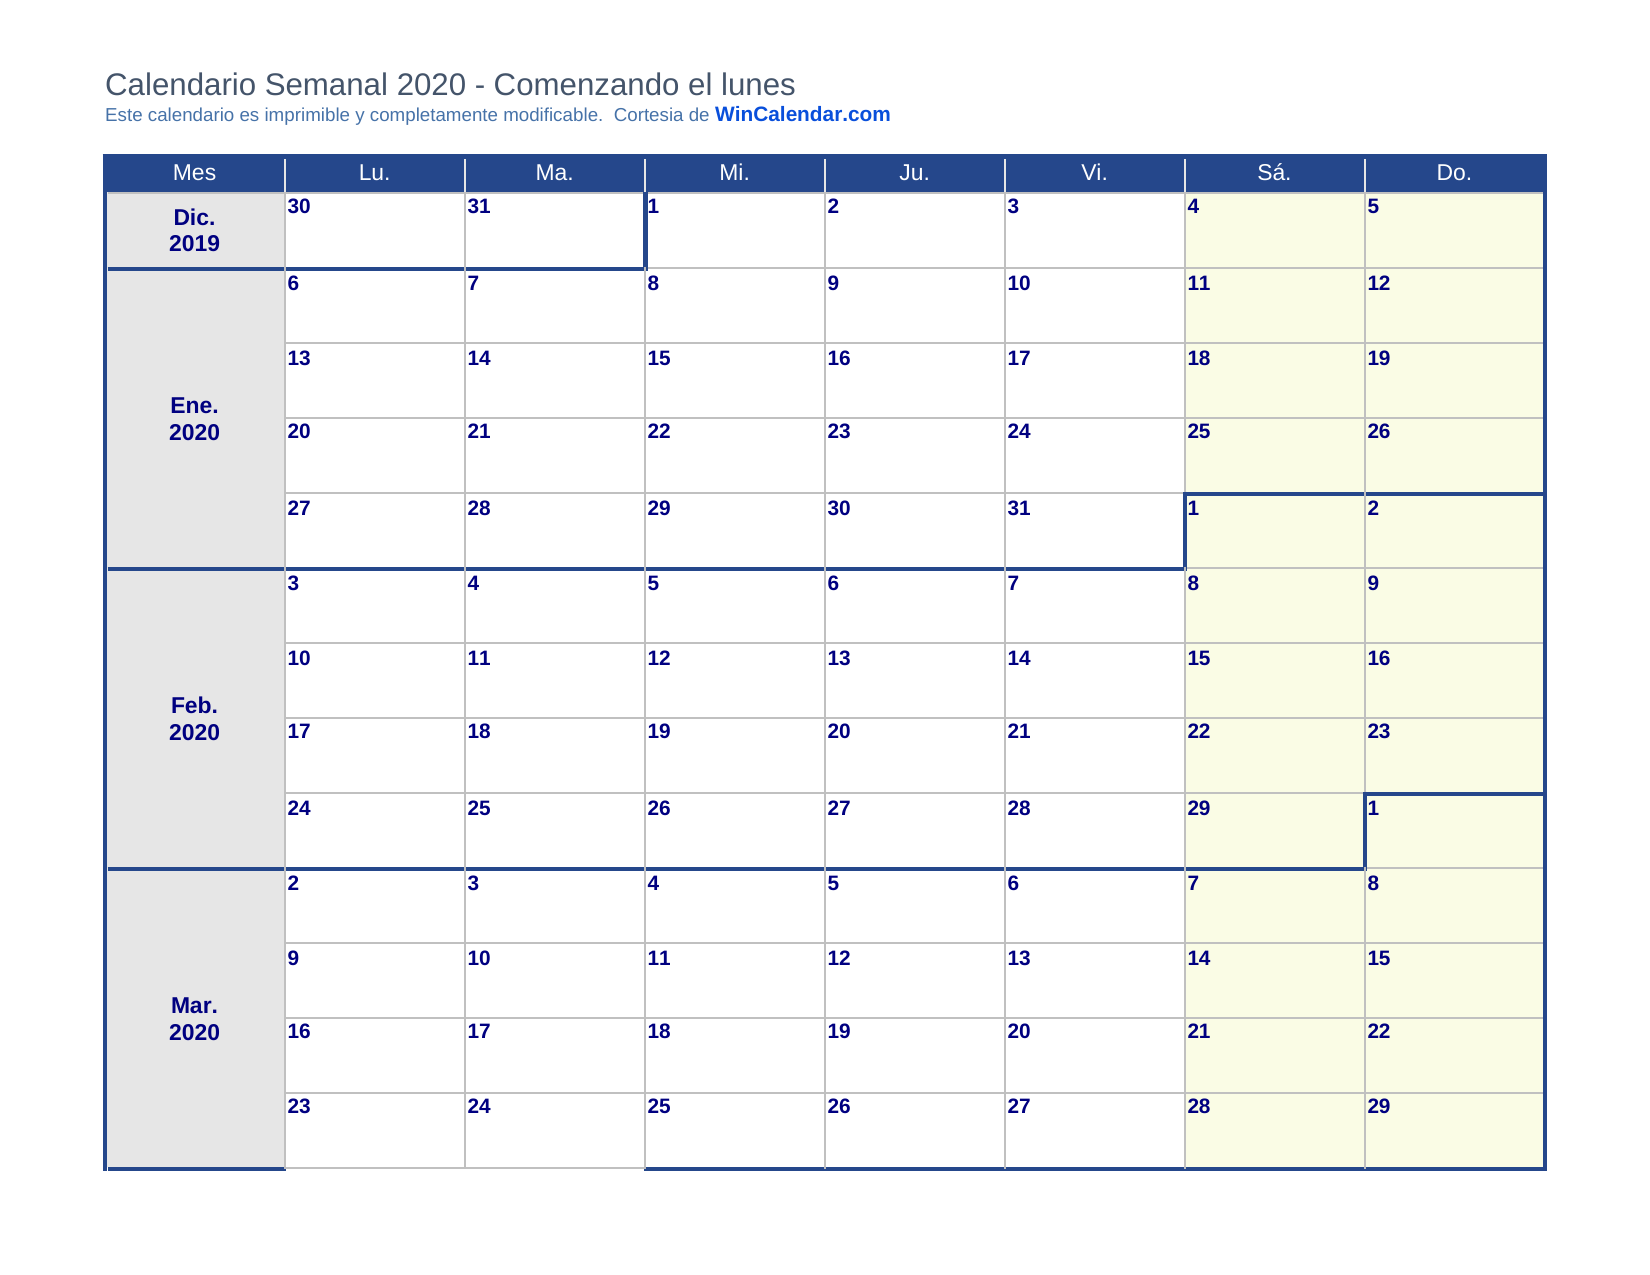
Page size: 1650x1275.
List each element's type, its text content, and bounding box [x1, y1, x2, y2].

table_cell 2 [826, 194, 1004, 267]
table_cell 7 [466, 271, 644, 342]
table_cell Ene. 2020 [107, 268, 284, 567]
table_cell 13 [826, 644, 1004, 717]
table_cell 3 [466, 871, 644, 942]
table_cell 10 [1006, 269, 1184, 342]
table_header Mes [107, 159, 284, 192]
table_cell 22 [1366, 1019, 1543, 1092]
table_cell 11 [646, 944, 824, 1017]
table_cell 24 [286, 794, 464, 867]
table_cell 6 [826, 571, 1004, 642]
table_cell 24 [466, 1094, 644, 1167]
table_cell 29 [1366, 1094, 1543, 1167]
table_cell Dic. 2019 [107, 193, 284, 267]
table_cell 1 [648, 194, 824, 267]
table_cell 23 [286, 1094, 464, 1167]
table_cell 30 [826, 494, 1004, 567]
table_cell 6 [286, 271, 464, 342]
table_cell 19 [646, 719, 824, 792]
table_cell 14 [1186, 944, 1364, 1017]
table_cell 20 [826, 719, 1004, 792]
table_cell 17 [466, 1019, 644, 1092]
table_cell 5 [646, 571, 824, 642]
table_cell 7 [1186, 871, 1364, 942]
table_cell 18 [466, 719, 644, 792]
table_cell 4 [646, 871, 824, 942]
table_cell 18 [646, 1019, 824, 1092]
table_cell 27 [826, 794, 1004, 867]
table_cell 14 [466, 344, 644, 417]
table_cell 25 [1186, 419, 1364, 492]
table_cell 9 [826, 269, 1004, 342]
table_cell 28 [1186, 1094, 1364, 1167]
table_cell 3 [286, 571, 464, 642]
table_cell Mar. 2020 [107, 868, 284, 1167]
table_cell 26 [1366, 419, 1543, 492]
table_cell 19 [826, 1019, 1004, 1092]
table_cell 1 [1367, 796, 1543, 867]
table_cell 2 [1366, 496, 1543, 567]
table_cell 1 [1187, 496, 1364, 567]
table_cell 12 [1366, 269, 1543, 342]
table_cell 15 [1366, 944, 1543, 1017]
table_cell 26 [826, 1094, 1004, 1167]
table_cell 29 [1186, 794, 1363, 867]
table_cell 20 [286, 419, 464, 492]
table_cell 5 [826, 871, 1004, 942]
table_cell 12 [826, 944, 1004, 1017]
table_cell 22 [1186, 719, 1364, 792]
table_cell 31 [466, 194, 643, 267]
table_cell 29 [646, 494, 824, 567]
table_cell 3 [1006, 194, 1184, 267]
table_header Ma. [466, 159, 644, 192]
table_header Vi. [1006, 159, 1184, 192]
table_cell 24 [1006, 419, 1184, 492]
table_cell 8 [1366, 869, 1543, 942]
table_cell 28 [466, 494, 644, 567]
table_cell 16 [286, 1019, 464, 1092]
table_cell 21 [466, 419, 644, 492]
table_cell Feb. 2020 [107, 568, 284, 867]
table_cell 5 [1366, 194, 1543, 267]
table_cell 30 [286, 194, 464, 267]
table_cell 4 [466, 571, 644, 642]
table_cell 16 [826, 344, 1004, 417]
table_cell 17 [1006, 344, 1184, 417]
table_cell 21 [1006, 719, 1184, 792]
table_cell 23 [1366, 719, 1543, 792]
table_cell 8 [646, 269, 824, 342]
table_cell 4 [1186, 194, 1364, 267]
table_header Mi. [646, 159, 824, 192]
table_cell 6 [1006, 871, 1184, 942]
table_cell 23 [826, 419, 1004, 492]
table_cell 13 [1006, 944, 1184, 1017]
table_cell 27 [286, 494, 464, 567]
table_header Ju. [826, 159, 1004, 192]
table_header Do. [1366, 159, 1543, 192]
table_cell 18 [1186, 344, 1364, 417]
table_cell 11 [1186, 269, 1364, 342]
table_cell 26 [646, 794, 824, 867]
table_cell 16 [1366, 644, 1543, 717]
table_cell 10 [286, 644, 464, 717]
table_cell 21 [1186, 1019, 1364, 1092]
text Calendario Semanal 2020 - Comenzando el lunes Este calendario es imprimible y completamente modificable. Cortesia de WinCalendar.com [105, 66, 1545, 154]
table_cell 31 [1006, 494, 1183, 567]
table_header Lu. [286, 159, 464, 192]
table_cell 25 [466, 794, 644, 867]
table_cell 10 [466, 944, 644, 1017]
table_cell 17 [286, 719, 464, 792]
table_cell 9 [1366, 569, 1543, 642]
table_cell 15 [1186, 644, 1364, 717]
table_cell 22 [646, 419, 824, 492]
table_cell 20 [1006, 1019, 1184, 1092]
table_cell 13 [286, 344, 464, 417]
table_cell 2 [286, 871, 464, 942]
table_cell 12 [646, 644, 824, 717]
table_cell 15 [646, 344, 824, 417]
table_cell 19 [1366, 344, 1543, 417]
table_header Sá. [1186, 159, 1364, 192]
table_cell 9 [286, 944, 464, 1017]
table_cell 25 [646, 1094, 824, 1167]
table_cell 7 [1006, 571, 1184, 642]
table_cell 27 [1006, 1094, 1184, 1167]
table_cell 8 [1186, 569, 1364, 642]
table_cell 14 [1006, 644, 1184, 717]
table_cell 28 [1006, 794, 1184, 867]
table_cell 11 [466, 644, 644, 717]
